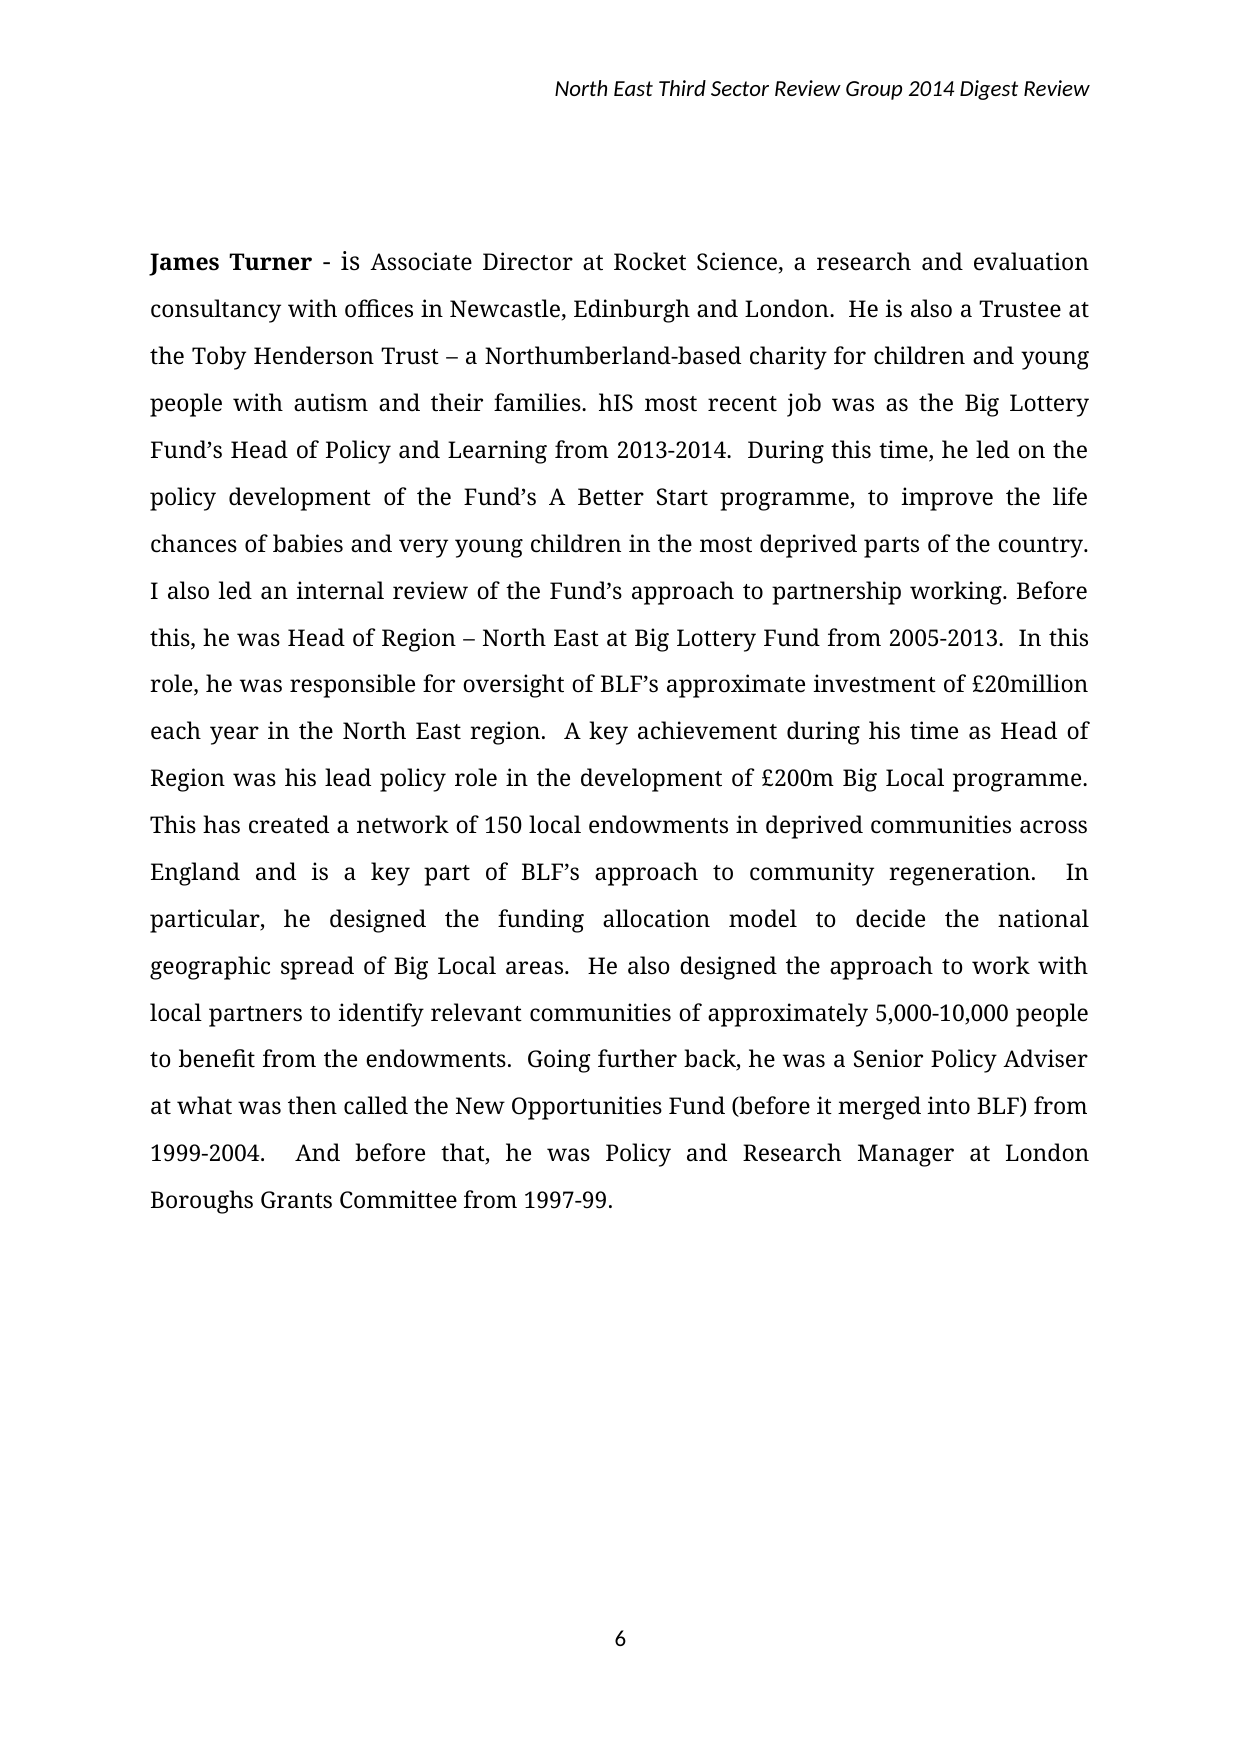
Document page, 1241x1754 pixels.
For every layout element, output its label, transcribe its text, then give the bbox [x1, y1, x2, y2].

text James Turner - is Associate Director at Rocket Science, a research and evaluation consultancy with offices in Newcastle, Edinburgh and London. He is also a Trustee at the Toby Henderson Trust – a Northumberland-based charity for children and young people with autism and their families. hIS most recent job was as the Big Lottery Fund’s Head of Policy and Learning from 2013-2014. During this time, he led on the policy development of the Fund’s A Better Start programme, to improve the life chances of babies and very young children in the most deprived parts of the country. I also led an internal review of the Fund’s approach to partnership working. Before this, he was Head of Region – North East at Big Lottery Fund from 2005-2013. In this role, he was responsible for oversight of BLF’s approximate investment of £20million each year in the North East region. A key achievement during his time as Head of Region was his lead policy role in the development of £200m Big Local programme. This has created a network of 150 local endowments in deprived communities across England and is a key part of BLF’s approach to community regeneration. In particular, he designed the funding allocation model to decide the national geographic spread of Big Local areas. He also designed the approach to work with local partners to identify relevant communities of approximately 5,000-10,000 people to benefit from the endowments. Going further back, he was a Senior Policy Adviser at what was then called the New Opportunities Fund (before it merged into BLF) from 1999-2004. And before that, he was Policy and Research Manager at London Boroughs Grants Committee from 1997-99. [150, 244, 1090, 1215]
